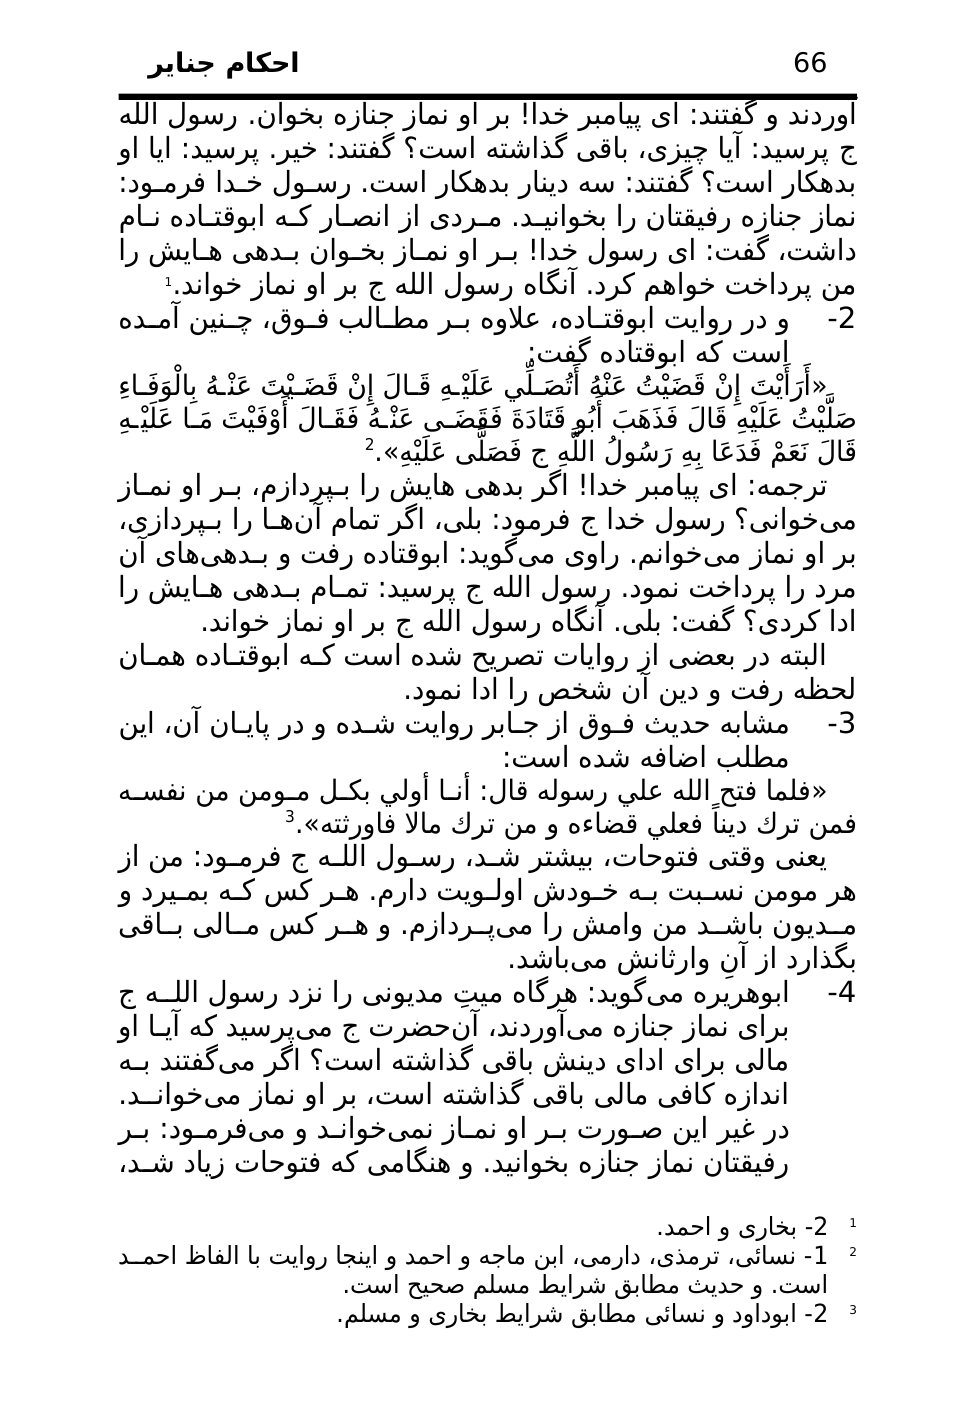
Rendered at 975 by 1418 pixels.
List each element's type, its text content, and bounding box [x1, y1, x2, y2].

text «أَرَأَيْتَ إِنْ قَضَيْتُ عَنْهُ أَتُصَلِّي عَلَيْهِ قَالَ إِنْ قَضَيْتَ عَنْهُ بِالْوَفَاءِ صَلَّيْتُ عَلَيْهِ قَالَ فَذَهَبَ أَبُو قَتَادَةَ فَقَضَى عَنْهُ فَقَالَ أَوْفَيْتَ مَا عَلَيْهِ قَالَ نَعَمْ فَدَعَا بِهِ رَسُولُ اللَّهِ ج فَصَلَّى عَلَيْهِ». [118, 369, 857, 469]
text یعنی وقتی فتوحات، بیشتر شد، رسول الله ج فرمود: من از هر مومن نسبت به خودش اولویت دارم. هر کس که بمیرد و مدیون باشد من وامش را می‌پردازم. و هر کس مالی باقی بگذارد از آنِ وارثانش می‌باشد. [118, 840, 857, 976]
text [118, 98, 857, 301]
list و در روایت ابوقتاده، علاوه بر مطالب فوق، چنین آمده است که ابوقتاده گفت: [118, 301, 827, 369]
list مشابه حدیث فوق از جابر روایت شده و در پایان آن، این مطلب اضافه شده است: [118, 706, 827, 774]
text البته در بعضی از روایات تصریح شده است که ابوقتاده همان لحظه رفت و دین آن شخص را ادا نمود. [118, 638, 857, 706]
text «فلما فتح الله علي رسوله قال: أنا أولي بكل مومن من نفسه فمن ترك ديناً فعلي قضاءه و من ترك مالا فاورثته». [118, 774, 857, 840]
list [118, 976, 827, 1179]
text ترجمه: ‌ای پیامبر خدا! اگر بدهی هایش را بپردازم، بر او نماز می‌خوانی؟ رسول خدا ج فرمود: بلی، اگر تمام آن‌ها را بپردازی، بر او نماز می‌خوانم. راوی می‌گوید: ابوقتاده رفت و بدهی‌های آن مرد را پرداخت نمود. رسول الله ج پرسید: تمام بدهی هایش را ادا کردی؟ گفت: بلی. آنگاه رسول الله ج بر او نماز خواند. [118, 469, 857, 638]
